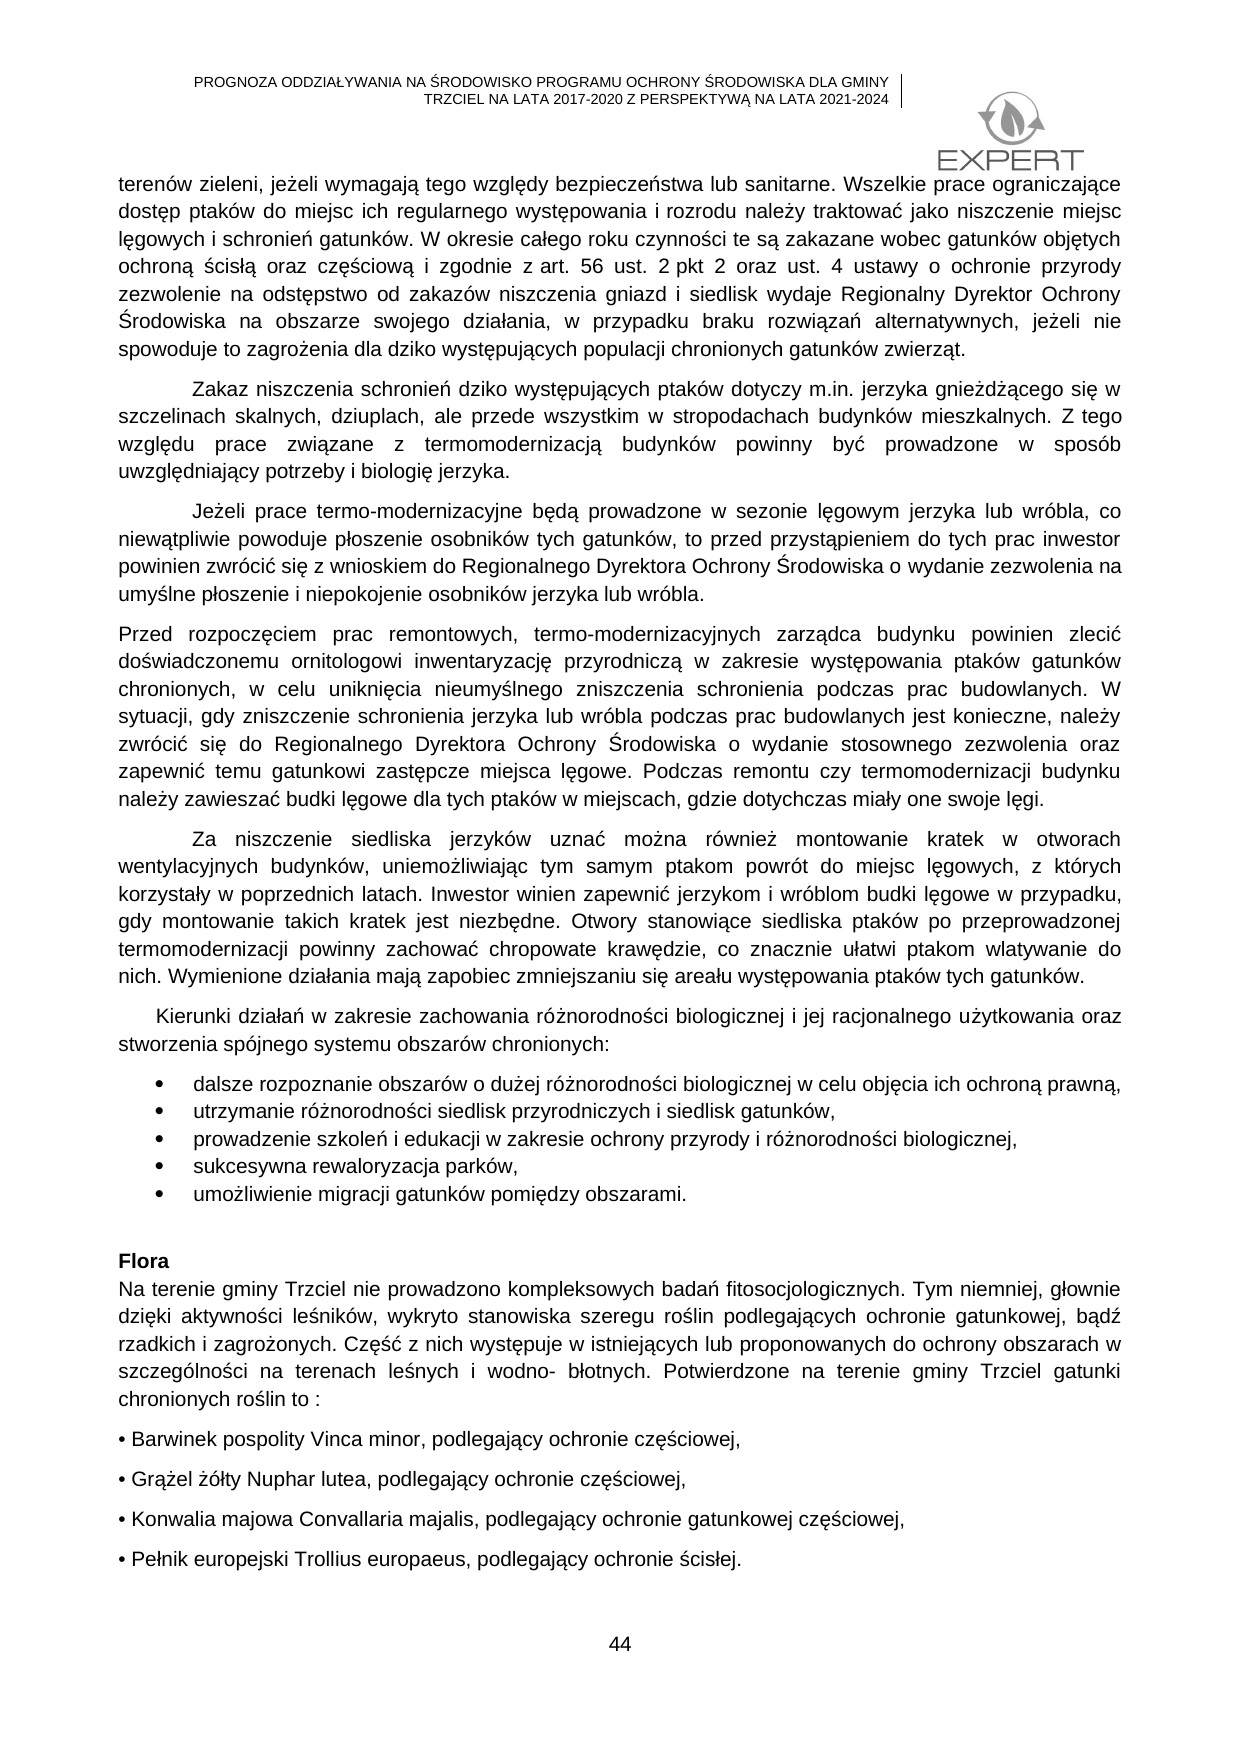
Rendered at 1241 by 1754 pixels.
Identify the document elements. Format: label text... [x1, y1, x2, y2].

text • Pełnik europejski Trollius europaeus, podlegający ochronie ścisłej. [118, 1547, 1122, 1571]
list dalsze rozpoznanie obszarów o dużej różnorodności biologicznej w celu objęcia ich ochroną prawną, [156, 1071, 1122, 1095]
text • Barwinek pospolity Vinca minor, podlegający ochronie częściowej, [118, 1427, 1122, 1451]
text • Konwalia majowa Convallaria majalis, podlegający ochronie gatunkowej częściowej, [118, 1507, 1122, 1531]
list prowadzenie szkoleń i edukacji w zakresie ochrony przyrody i różnorodności biologicznej, [156, 1127, 1122, 1151]
list sukcesywna rewaloryzacja parków, [156, 1154, 1122, 1178]
text • Grążel żółty Nuphar lutea, podlegający ochronie częściowej, [118, 1467, 1122, 1491]
text Przed rozpoczęciem prac remontowych, termo-modernizacyjnych zarządca budynku powinien zlecić doświadczonemu ornitologowi inwentaryzację przyrodniczą w zakresie występowania ptaków gatunków chronionych, w celu uniknięcia nieumyślnego zniszczenia schronienia podczas prac budowlanych. W sytuacji, gdy zniszczenie schronienia jerzyka lub wróbla podczas prac budowlanych jest konieczne, należy zwrócić się do Regionalnego Dyrektora Ochrony Środowiska o wydanie stosownego zezwolenia oraz zapewnić temu gatunkowi zastępcze miejsca lęgowe. Podczas remontu czy termomodernizacji budynku należy zawieszać budki lęgowe dla tych ptaków w miejscach, gdzie dotychczas miały one swoje lęgi. [118, 621, 1122, 810]
text Jeżeli prace termo-modernizacyjne będą prowadzone w sezonie lęgowym jerzyka lub wróbla, co niewątpliwie powoduje płoszenie osobników tych gatunków, to przed przystąpieniem do tych prac inwestor powinien zwrócić się z wnioskiem do Regionalnego Dyrektora Ochrony Środowiska o wydanie zezwolenia na umyślne płoszenie i niepokojenie osobników jerzyka lub wróbla. [118, 499, 1122, 605]
text Zakaz niszczenia schronień dziko występujących ptaków dotyczy m.in. jerzyka gnieżdżącego się w szczelinach skalnych, dziuplach, ale przede wszystkim w stropodachach budynków mieszkalnych. Z tego względu prace związane z termomodernizacją budynków powinny być prowadzone w sposób uwzględniający potrzeby i biologię jerzyka. [118, 376, 1122, 483]
text Kierunki działań w zakresie zachowania różnorodności biologicznej i jej racjonalnego użytkowania oraz stworzenia spójnego systemu obszarów chronionych: [118, 1004, 1122, 1055]
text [118, 171, 1122, 360]
list umożliwienie migracji gatunków pomiędzy obszarami. [156, 1182, 1122, 1206]
text Flora Na terenie gminy Trzciel nie prowadzono kompleksowych badań fitosocjologicznych. Tym niemniej, głownie dzięki aktywności leśników, wykryto stanowiska szeregu roślin podlegających ochronie gatunkowej, bądź rzadkich i zagrożonych. Część z nich występuje w istniejących lub proponowanych do ochrony obszarach w szczególności na terenach leśnych i wodno- błotnych. Potwierdzone na terenie gminy Trzciel gatunki chronionych roślin to : [118, 1249, 1122, 1411]
list utrzymanie różnorodności siedlisk przyrodniczych i siedlisk gatunków, [156, 1099, 1122, 1123]
text Za niszczenie siedliska jerzyków uznać można również montowanie kratek w otworach wentylacyjnych budynków, uniemożliwiając tym samym ptakom powrót do miejsc lęgowych, z których korzystały w poprzednich latach. Inwestor winien zapewnić jerzykom i wróblom budki lęgowe w przypadku, gdy montowanie takich kratek jest niezbędne. Otwory stanowiące siedliska ptaków po przeprowadzonej termomodernizacji powinny zachować chropowate krawędzie, co znacznie ułatwi ptakom wlatywanie do nich. Wymienione działania mają zapobiec zmniejszaniu się areału występowania ptaków tych gatunków. [118, 826, 1122, 988]
